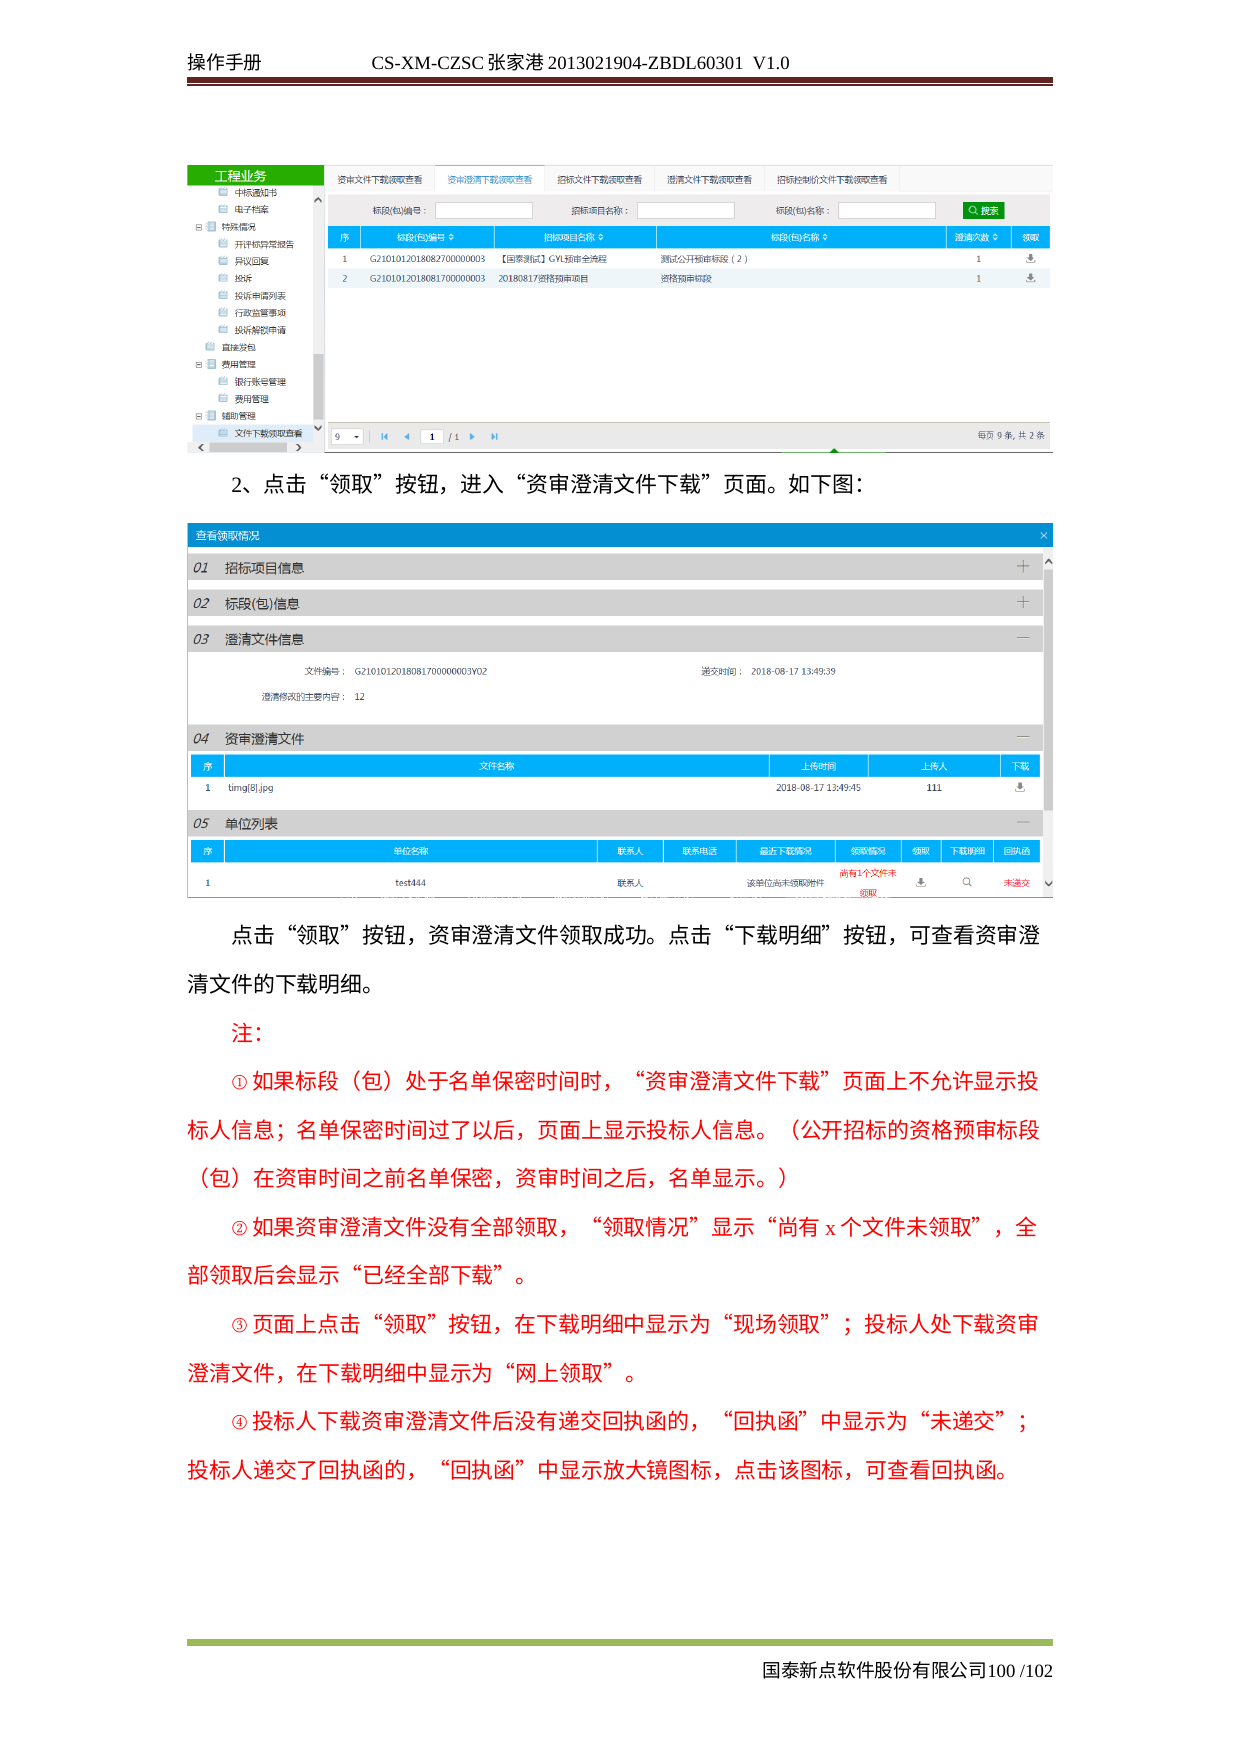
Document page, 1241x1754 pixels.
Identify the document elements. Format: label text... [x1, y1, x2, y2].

text 2、点击“领取”按钮，进入“资审澄清文件下载”页面。如下图： [187, 467, 1053, 499]
picture [187, 548, 1053, 898]
text 点击“领取”按钮，资审澄清文件领取成功。点击“下载明细”按钮，可查看资审澄清文件的下载明细。 [187, 918, 1053, 999]
picture [187, 164, 1053, 453]
text ①如果标段（包）处于名单保密时间时，“资审澄清文件下载”页面上不允许显示投标人信息；名单保密时间过了以后，页面上显示投标人信息。（公开招标的资格预审标段（包）在资审时间之前名单保密，资审时间之后，名单显示。） [187, 1063, 1053, 1193]
text 注： [187, 1015, 1053, 1048]
text ④投标人下载资审澄清文件后没有递交回执函的，“回执函”中显示为“未递交”；投标人递交了回执函的，“回执函”中显示放大镜图标，点击该图标，可查看回执函。 [187, 1403, 1053, 1485]
text ②如果资审澄清文件没有全部领取，“领取情况”显示“尚有x个文件未领取”，全部领取后会显示“已经全部下载”。 [187, 1209, 1053, 1291]
text ③页面上点击“领取”按钮，在下载明细中显示为“现场领取”；投标人处下载资审澄清文件，在下载明细中显示为“网上领取”。 [187, 1306, 1053, 1388]
